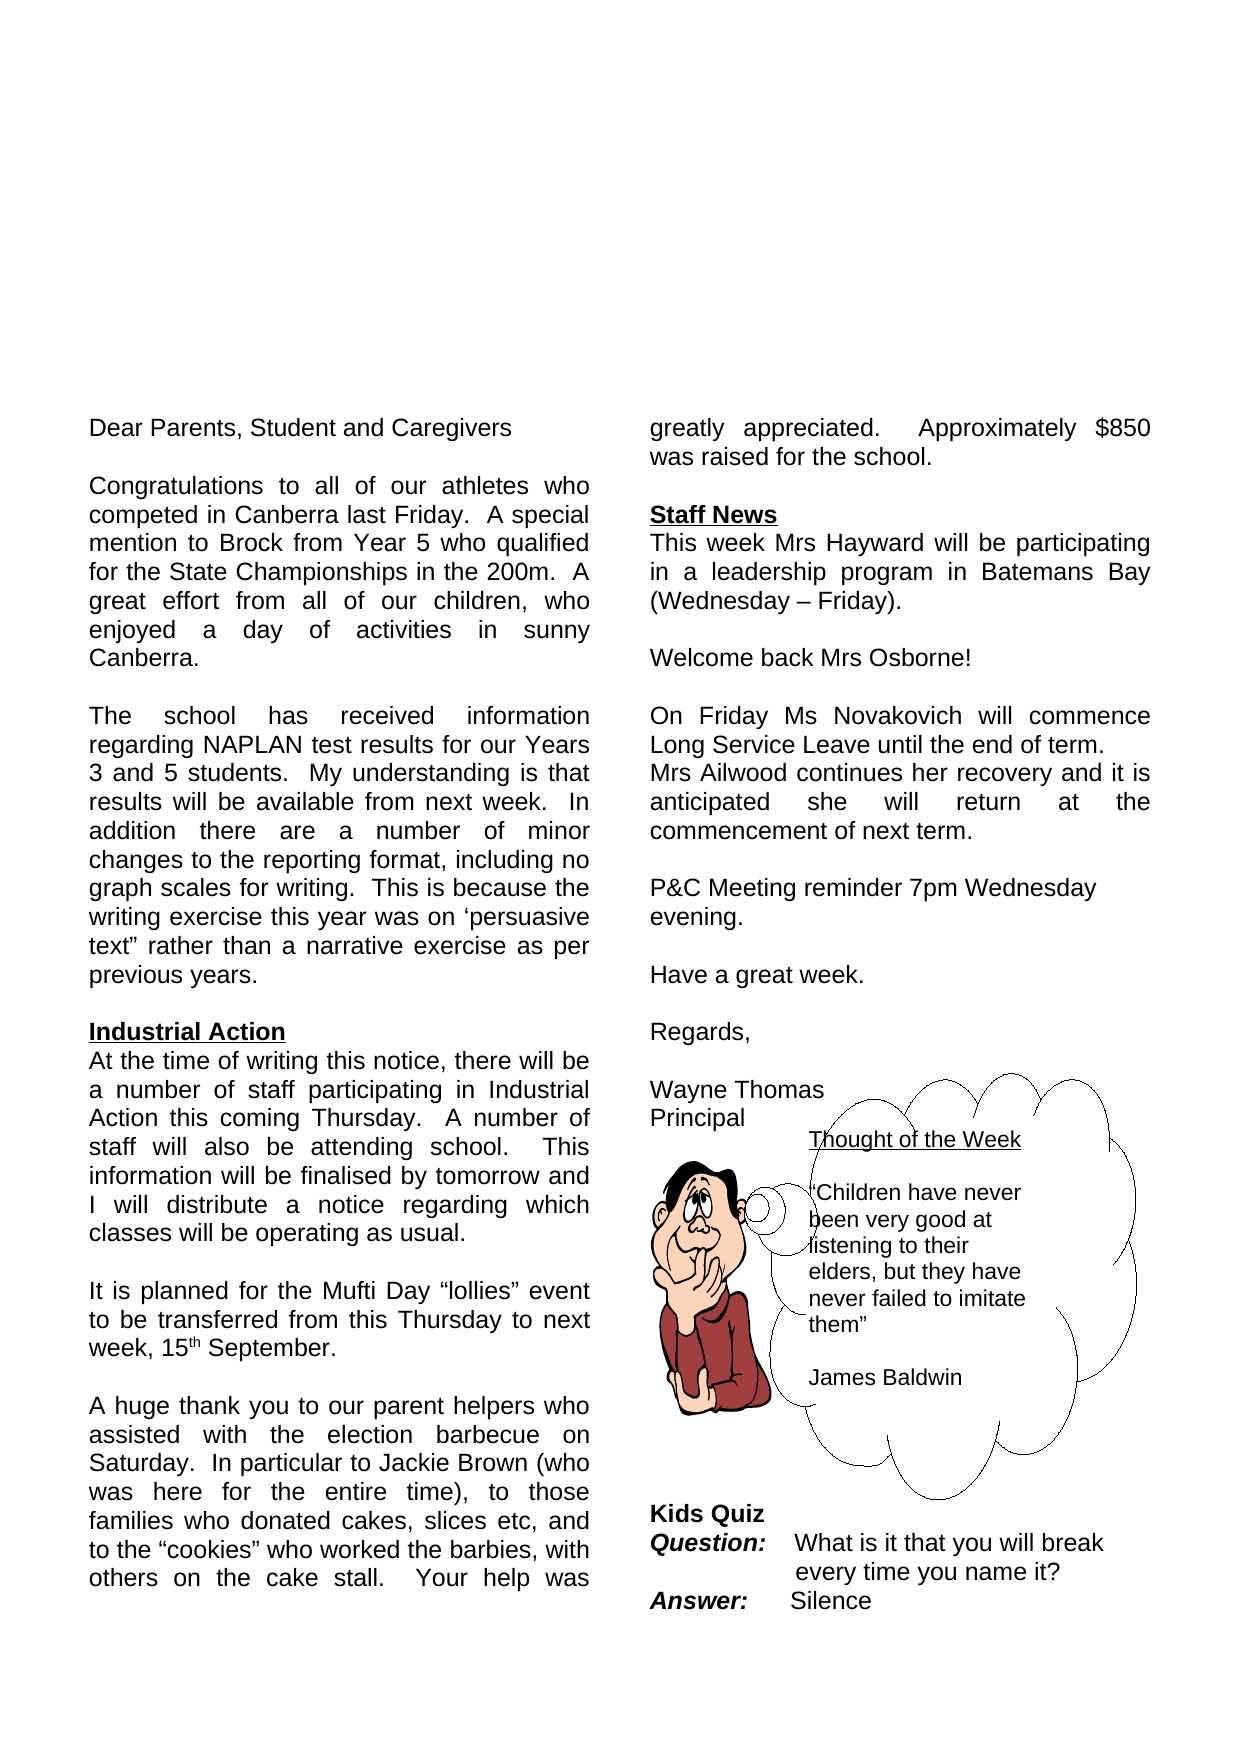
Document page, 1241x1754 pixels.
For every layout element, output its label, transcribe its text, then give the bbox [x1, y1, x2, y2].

text Regards, [649, 1017, 1152, 1046]
text Congratulations to all of our athletes who competed in Canberra last Friday. A special mention to Brock from Year 5 who qualified for the State Championships in the 200m. A great effort from all of our children, who enjoyed a day of activities in sunny Canberra. [89, 471, 591, 672]
text Staff News [649, 500, 1152, 528]
text P&C Meeting reminder 7pm Wednesday evening. [649, 873, 1152, 931]
text Question: What is it that you will break [649, 1528, 1152, 1557]
text Kids Quiz [649, 1499, 1152, 1528]
text Wayne Thomas [649, 1075, 1001, 1103]
text Mrs Ailwood continues her recovery and it is anticipated she will return at the commencement of next term. [649, 758, 1152, 845]
text The school has received information regarding NAPLAN test results for our Years 3 and 5 students. My understanding is that results will be available from next week. In addition there are a number of minor changes to the reporting format, including no graph scales for writing. This is because the writing exercise this year was on ‘persuasive text” rather than a narrative exercise as per previous years. [89, 701, 591, 988]
text Principal [1103, 1103, 1152, 1132]
text On Friday Ms Novakovich will commence Long Service Leave until the end of term. [649, 701, 1152, 758]
text Dear Parents, Student and Caregivers [89, 413, 591, 442]
text Industrial Action [89, 1017, 591, 1046]
text Welcome back Mrs Osborne! [649, 643, 1152, 672]
text Have a great week. [649, 960, 1152, 988]
text It is planned for the Mufti Day “lollies” event to be transferred from this Thursday to next week, 15th September. [89, 1276, 591, 1362]
text Principal [649, 1103, 855, 1132]
text A huge thank you to our parent helpers who assisted with the election barbecue on Saturday. In particular to Jackie Brown (who was here for the entire time), to those families who donated cakes, slices etc, and to the “cookies” who worked the barbies, with others on the cake stall. Your help was greatly appreciated. Approximately $850 was raised for the school. [89, 1391, 591, 1592]
text At the time of writing this notice, there will be a number of staff participating in Industrial Action this coming Thursday. A number of staff will also be attending school. This information will be finalised by tomorrow and I will distribute a notice regarding which classes will be operating as usual. [89, 1046, 591, 1247]
text Wayne Thomas [1023, 1075, 1152, 1103]
text Answer: Silence [649, 1586, 1152, 1614]
text A huge thank you to our parent helpers who assisted with the election barbecue on Saturday. In particular to Jackie Brown (who was here for the entire time), to those families who donated cakes, slices etc, and to the “cookies” who worked the barbies, with others on the cake stall. Your help was greatly appreciated. Approximately $850 was raised for the school. [649, 413, 1152, 471]
text This week Mrs Hayward will be participating in a leadership program in Batemans Bay (Wednesday – Friday). [649, 528, 1152, 615]
text every time you name it? [649, 1557, 1152, 1586]
